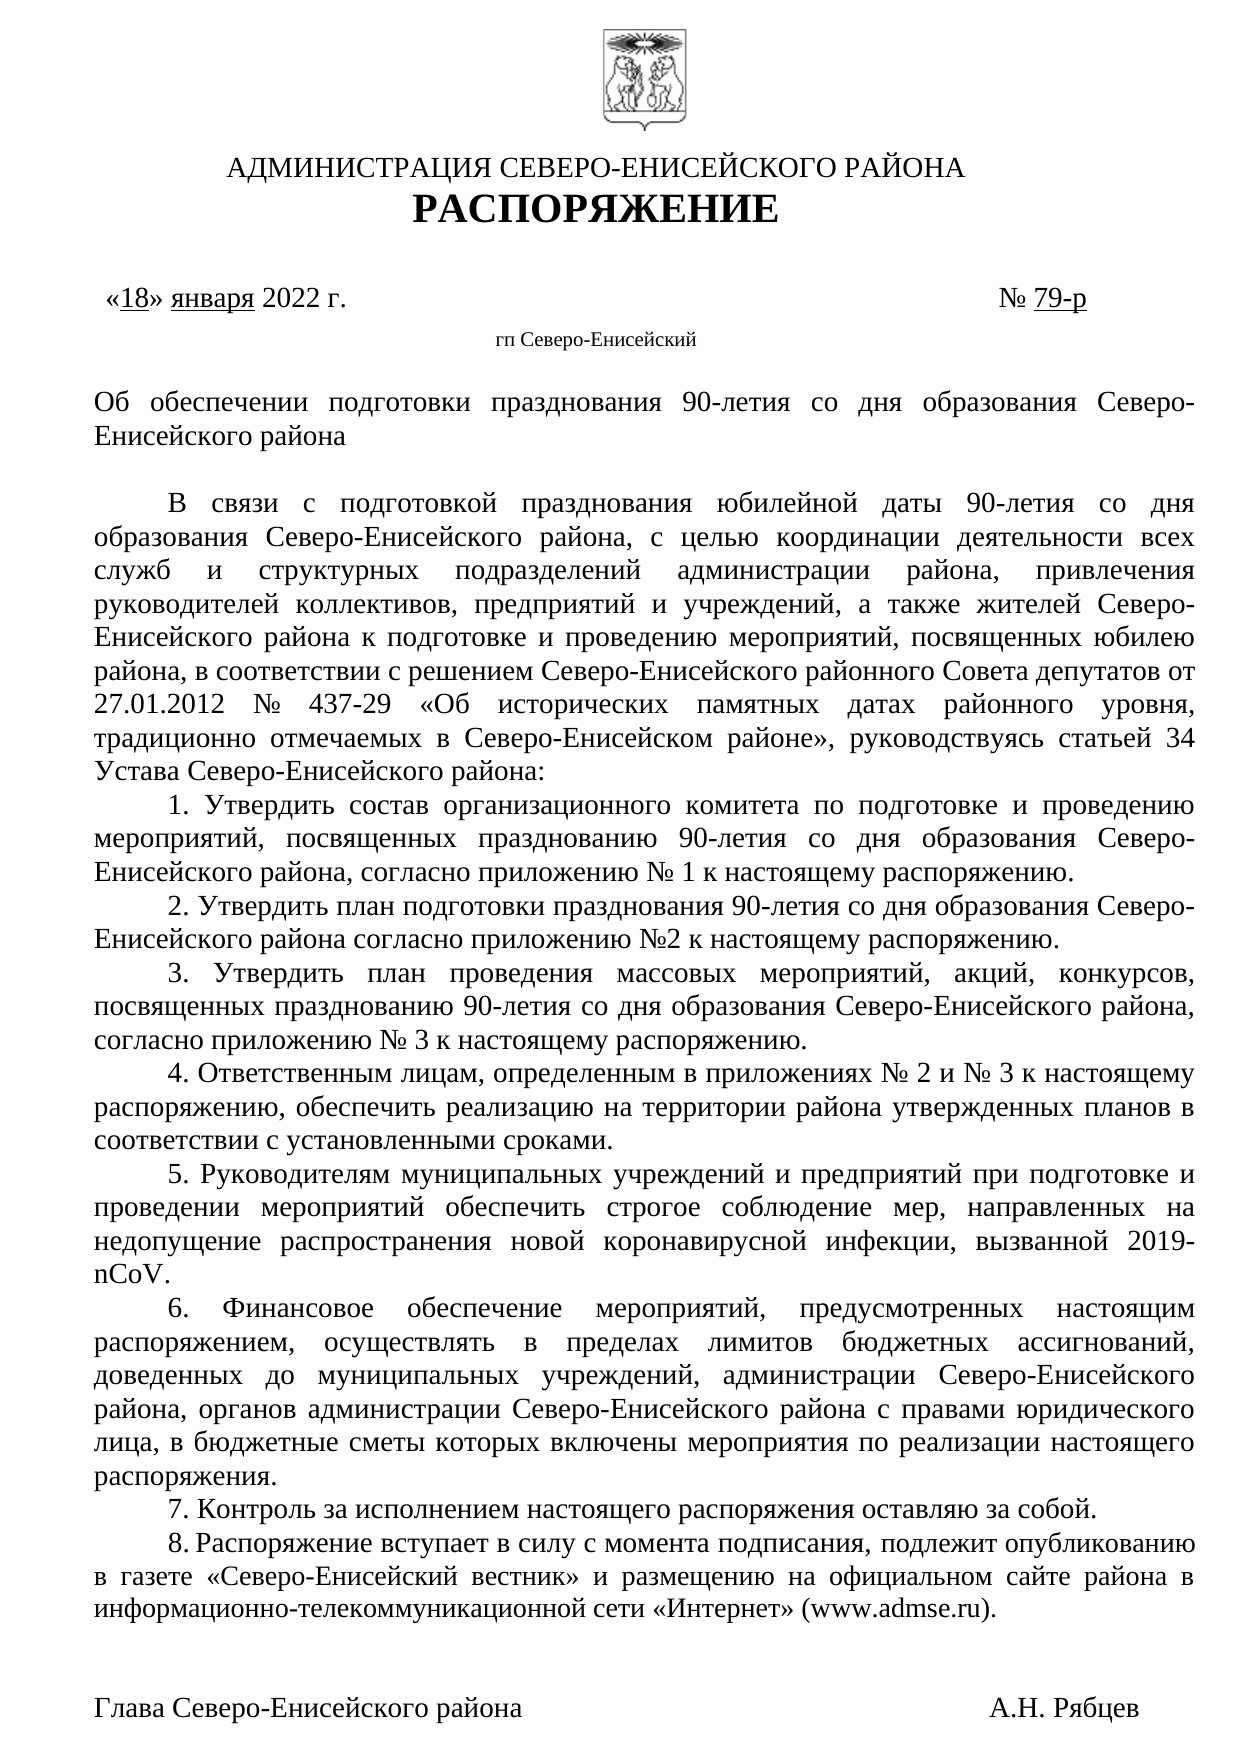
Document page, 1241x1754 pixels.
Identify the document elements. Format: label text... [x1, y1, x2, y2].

text 5. Руководителям муниципальных учреждений и предприятий при подготовке и проведении мероприятий обеспечить строгое соблюдение мер, направленных на недопущение распространения новой коронавирусной инфекции, вызванной 2019-nCoV. [94, 1156, 1196, 1290]
text 2. Утвердить план подготовки празднования 90-летия со дня образования Северо-Енисейского района согласно приложению №2 к настоящему распоряжению. [94, 888, 1196, 955]
text 6. Финансовое обеспечение мероприятий, предусмотренных настоящим распоряжением, осуществлять в пределах лимитов бюджетных ассигнований, доведенных до муниципальных учреждений, администрации Северо-Енисейского района, органов администрации Северо-Енисейского района с правами юридического лица, в бюджетные сметы которых включены мероприятия по реализации настоящего распоряжения. [94, 1290, 1196, 1491]
text 1. Утвердить состав организационного комитета по подготовке и проведению мероприятий, посвященных празднованию 90-летия со дня образования Северо-Енисейского района, согласно приложению № 1 к настоящему распоряжению. [94, 787, 1196, 888]
table_cell «18» января 2022 г. [94, 268, 611, 327]
picture [603, 29, 687, 131]
text Об обеспечении подготовки празднования 90-летия со дня образования Северо-Енисейского района [94, 384, 1196, 452]
text Глава Северо-Енисейского района А.Н. Рябцев [94, 1690, 1169, 1724]
table_header АДМИНИСТРАЦИЯ СЕВЕРО-ЕНИСЕЙСКОГО РАЙОНА РАСПОРЯЖЕНИЕ [94, 150, 1098, 268]
text В связи с подготовкой празднования юбилейной даты 90-летия со дня образования Северо-Енисейского района, с целью координации деятельности всех служб и структурных подразделений администрации района, привлечения руководителей коллективов, предприятий и учреждений, а также жителей Северо-Енисейского района к подготовке и проведению мероприятий, посвященных юбилею района, в соответствии с решением Северо-Енисейского районного Совета депутатов от 27.01.2012 № 437-29 «Об исторических памятных датах районного уровня, традиционно отмечаемых в Северо-Енисейском районе», руководствуясь статьей 34 Устава Северо-Енисейского района: [94, 485, 1196, 787]
table_cell № 79-р [611, 268, 1098, 327]
text 8. Распоряжение вступает в силу с момента подписания, подлежит опубликованию в газете «Северо-Енисейский вестник» и размещению на официальном сайте района в информационно-телекоммуникационной сети «Интернет» (www.admse.ru). [94, 1525, 1196, 1623]
text 4. Ответственным лицам, определенным в приложениях № 2 и № 3 к настоящему распоряжению, обеспечить реализацию на территории района утвержденных планов в соответствии с установленными сроками. [94, 1055, 1196, 1156]
text 3. Утвердить план проведения массовых мероприятий, акций, конкурсов, посвященных празднованию 90-летия со дня образования Северо-Енисейского района, согласно приложению № 3 к настоящему распоряжению. [94, 955, 1196, 1055]
text 7. Контроль за исполнением настоящего распоряжения оставляю за собой. [94, 1491, 1196, 1525]
table_cell гп Северо-Енисейский [94, 327, 1098, 384]
